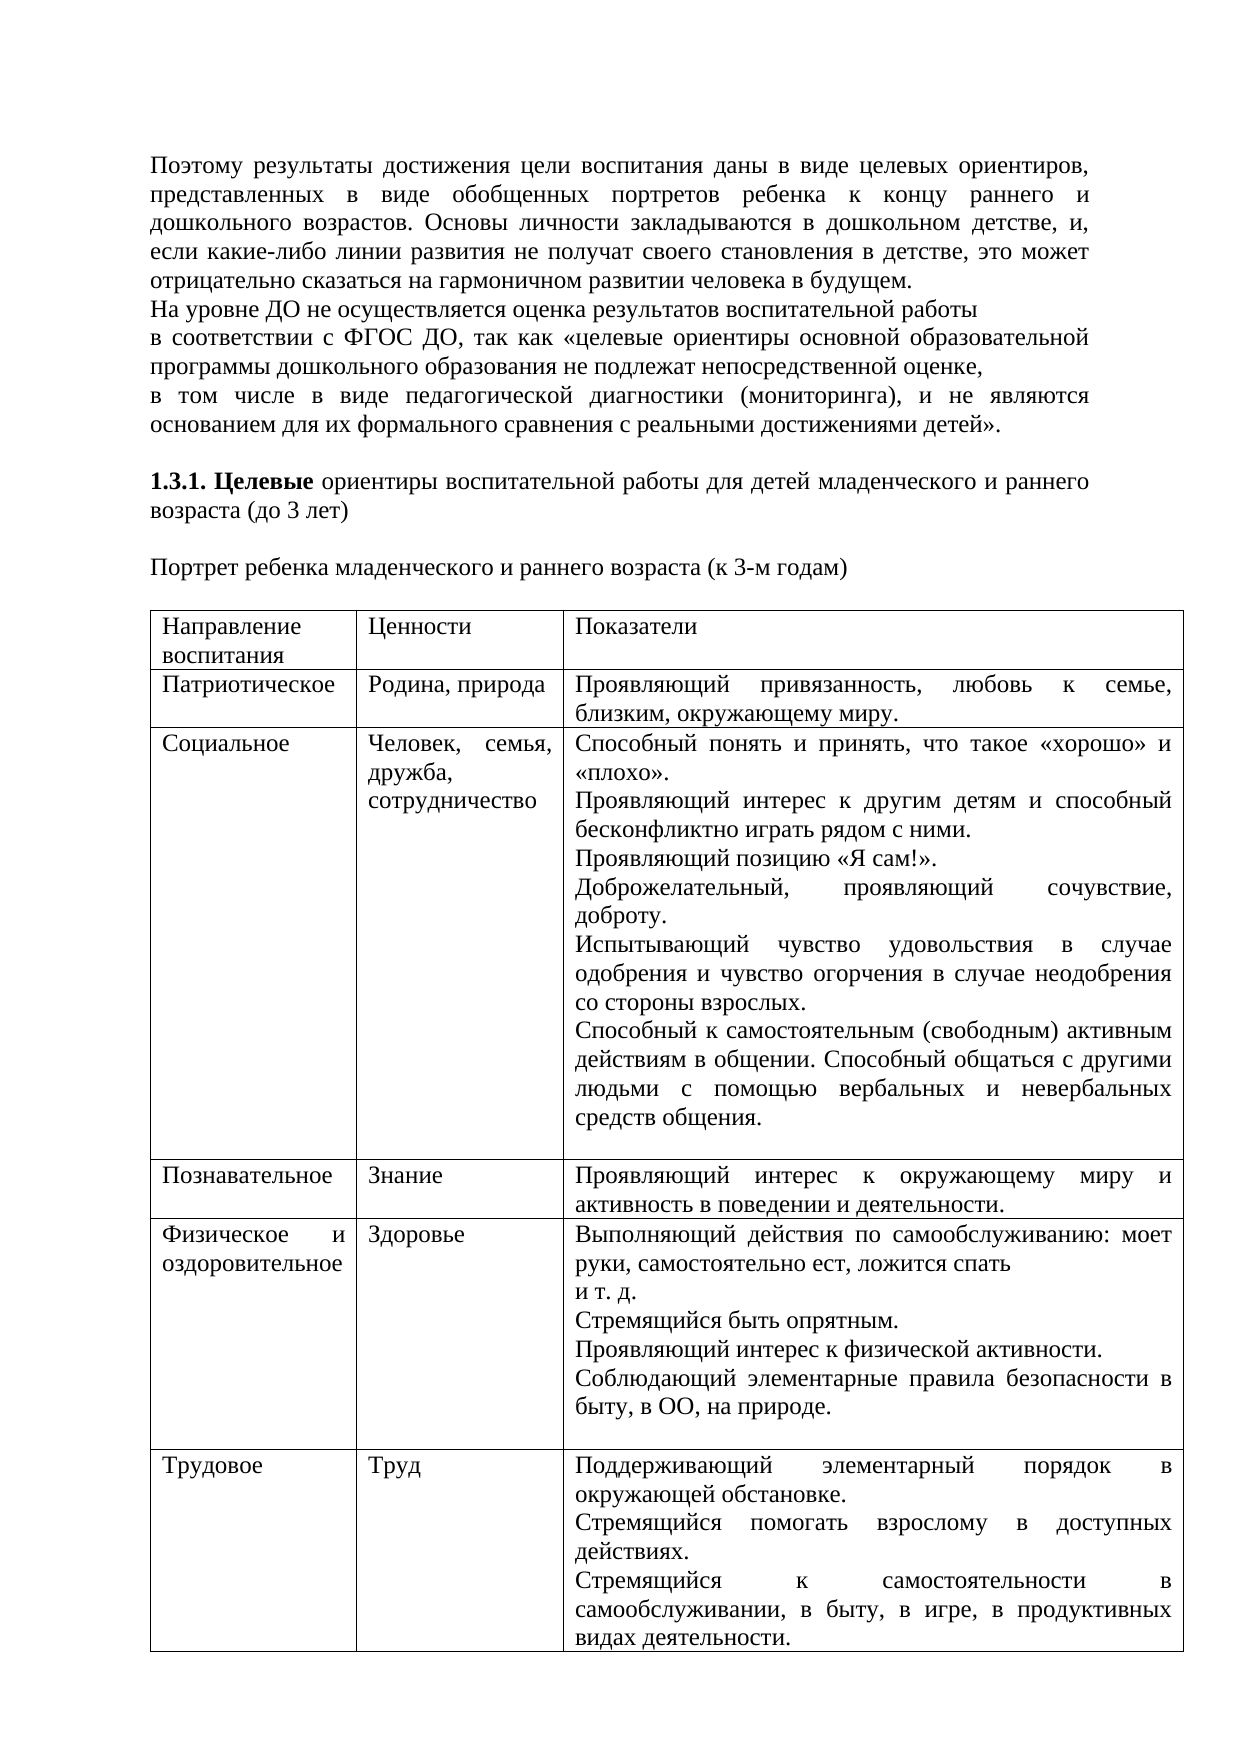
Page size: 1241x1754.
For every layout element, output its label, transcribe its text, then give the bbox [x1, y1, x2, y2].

table_header Ценности [357, 611, 563, 668]
table_cell Человек, семья, дружба, сотрудничество [357, 728, 563, 1159]
text 1.3.1. Целевые ориентиры воспитательной работы для детей младенческого и раннего возраста (до 3 лет) [150, 466, 1090, 524]
table_cell Способный понять и принять, что такое «хорошо» и «плохо». Проявляющий интерес к другим детям и способный бесконфликтно играть рядом с ними. Проявляющий позицию «Я сам!». Доброжелательный, проявляющий сочувствие, доброту. Испытывающий чувство удовольствия в случае одобрения и чувство огорчения в случае неодобрения со стороны взрослых. Способный к самостоятельным (свободным) активным действиям в общении. Способный общаться с другими людьми с помощью вербальных и невербальных средств общения. [564, 728, 1183, 1159]
table_header Направление воспитания [151, 611, 356, 668]
text Портрет ребенка младенческого и раннего возраста (к 3-м годам) [150, 552, 1090, 581]
table_header Показатели [564, 611, 1183, 668]
table_cell Здоровье [357, 1219, 563, 1449]
table_cell Проявляющий интерес к окружающему миру и активность в поведении и деятельности. [564, 1160, 1183, 1218]
table_cell Трудовое [151, 1450, 356, 1651]
table_cell Выполняющий действия по самообслуживанию: моет руки, самостоятельно ест, ложится спать и т. д. Стремящийся быть опрятным. Проявляющий интерес к физической активности. Соблюдающий элементарные правила безопасности в быту, в ОО, на природе. [564, 1219, 1183, 1449]
text На уровне ДО не осуществляется оценка результатов воспитательной работы [150, 294, 1090, 322]
text в соответствии с ФГОС ДО, так как «целевые ориентиры основной образовательной программы дошкольного образования не подлежат непосредственной оценке, [150, 322, 1090, 380]
table_cell Родина, природа [357, 670, 563, 727]
text в том числе в виде педагогической диагностики (мониторинга), и не являются основанием для их формального сравнения с реальными достижениями детей». [150, 380, 1090, 437]
table_cell Патриотическое [151, 670, 356, 727]
table_cell Познавательное [151, 1160, 356, 1218]
table_cell Знание [357, 1160, 563, 1218]
table_cell Физическое и оздоровительное [151, 1219, 356, 1449]
table_cell Проявляющий привязанность, любовь к семье, близким, окружающему миру. [564, 670, 1183, 727]
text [150, 150, 1090, 294]
table_cell Труд [357, 1450, 563, 1651]
table_cell Поддерживающий элементарный порядок в окружающей обстановке. Стремящийся помогать взрослому в доступных действиях. Стремящийся к самостоятельности в самообслуживании, в быту, в игре, в продуктивных видах деятельности. [564, 1450, 1183, 1651]
table_cell Социальное [151, 728, 356, 1159]
